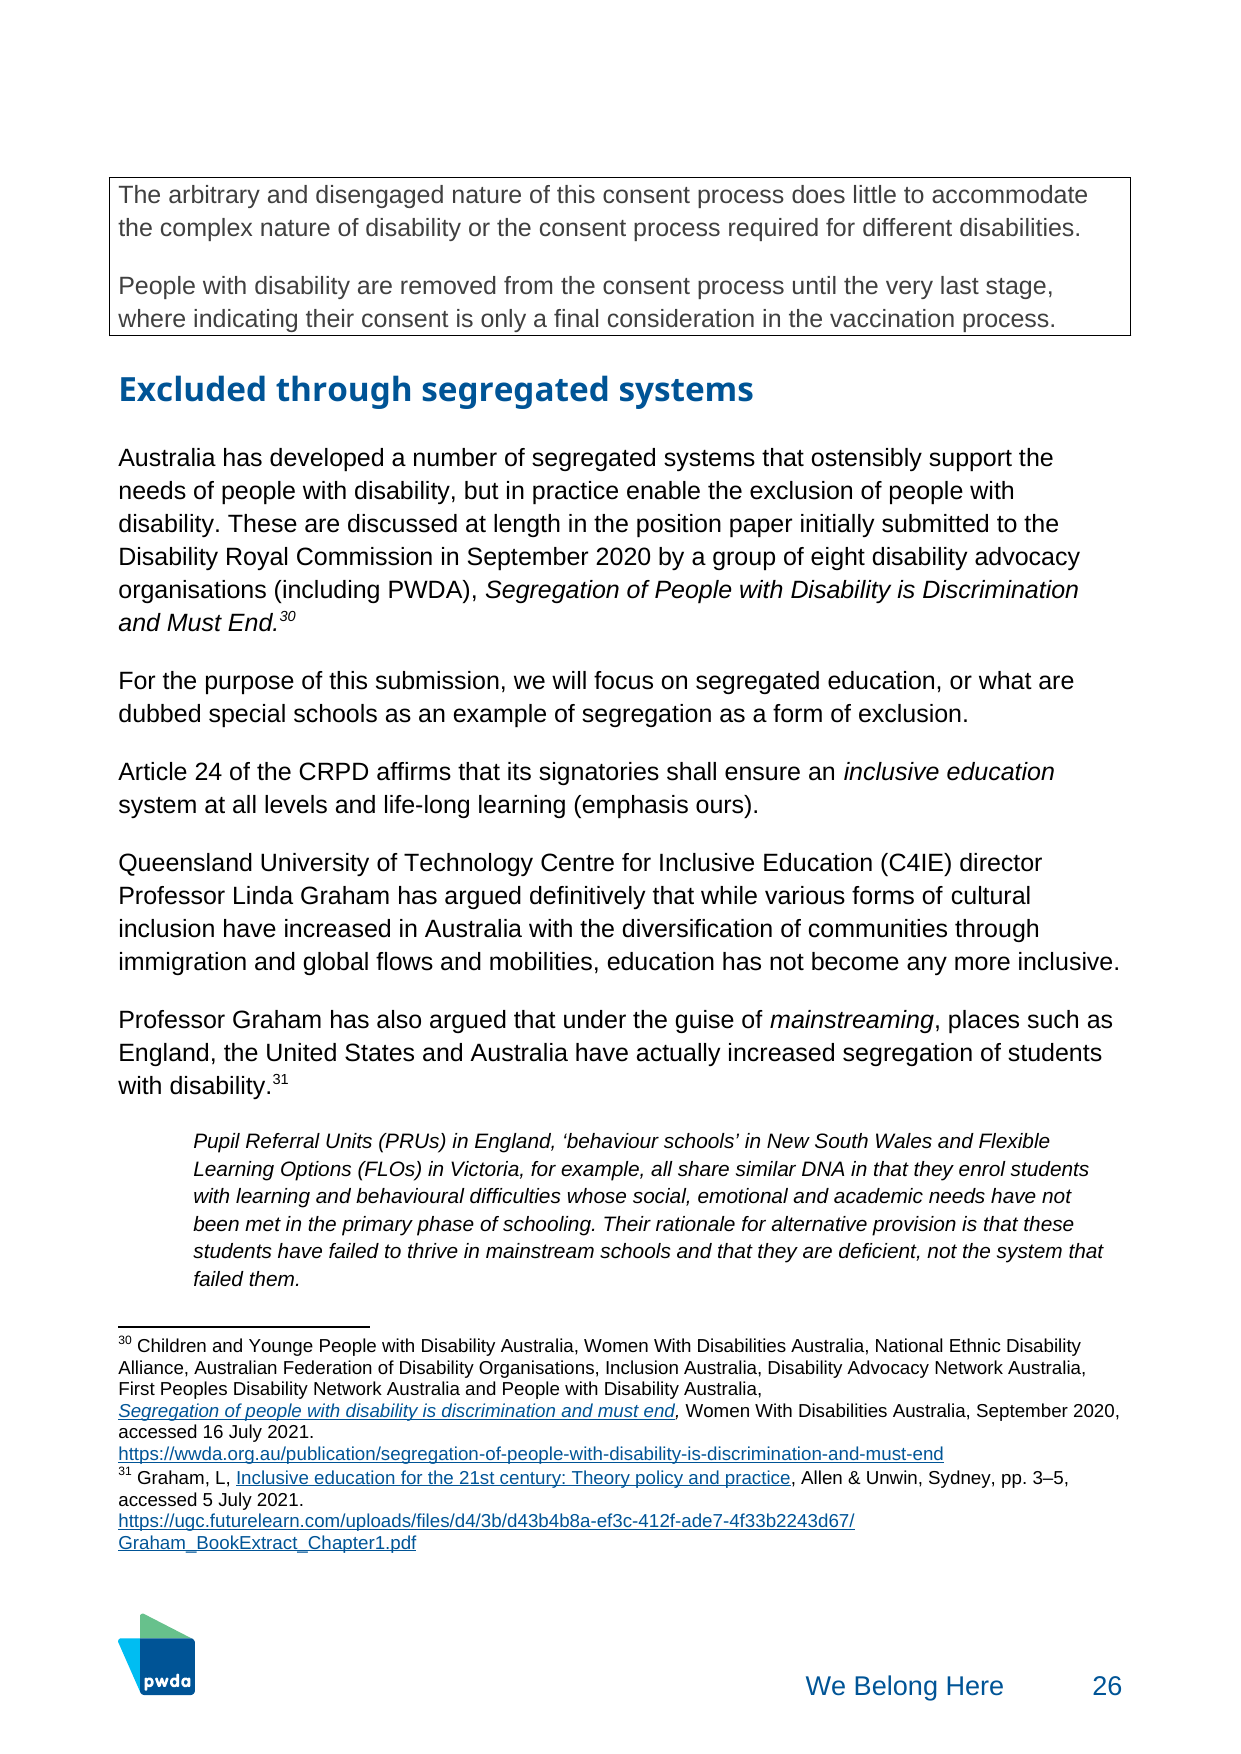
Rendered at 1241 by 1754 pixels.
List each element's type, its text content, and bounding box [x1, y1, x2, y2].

subtitle Excluded through segregated systems [118, 366, 1122, 411]
text The arbitrary and disengaged nature of this consent process does little to accommodate the complex nature of disability or the consent process required for different disabilities. [110, 178, 1130, 242]
text Australia has developed a number of segregated systems that ostensibly support the needs of people with disability, but in practice enable the exclusion of people with disability. These are discussed at length in the position paper initially submitted to the Disability Royal Commission in September 2020 by a group of eight disability advocacy organisations (including PWDA), Segregation of People with Disability is Discrimination and Must End. [118, 443, 1122, 637]
text Pupil Referral Units (PRUs) in England, ‘behaviour schools’ in New South Wales and Flexible Learning Options (FLOs) in Victoria, for example, all share similar DNA in that they enrol students with learning and behavioural difficulties whose social, emotional and academic needs have not been met in the primary phase of schooling. Their rationale for alternative provision is that these students have failed to thrive in mainstream schools and that they are deficient, not the system that failed them. [193, 1129, 1122, 1291]
text Article 24 of the CRPD affirms that its signatories shall ensure an inclusive education system at all levels and life-long learning (emphasis ours). [118, 757, 1122, 819]
text People with disability are removed from the consent process until the very last stage, where indicating their consent is only a final consideration in the vaccination process. [110, 268, 1130, 335]
text Queensland University of Technology Centre for Inclusive Education (C4IE) director Professor Linda Graham has argued definitively that while various forms of cultural inclusion have increased in Australia with the diversification of communities through immigration and global flows and mobilities, education has not become any more inclusive. [118, 848, 1122, 976]
text For the purpose of this submission, we will focus on segregated education, or what are dubbed special schools as an example of segregation as a form of exclusion. [118, 666, 1122, 728]
text Professor Graham has also argued that under the guise of mainstreaming, places such as England, the United States and Australia have actually increased segregation of students with disability. [118, 1005, 1122, 1100]
